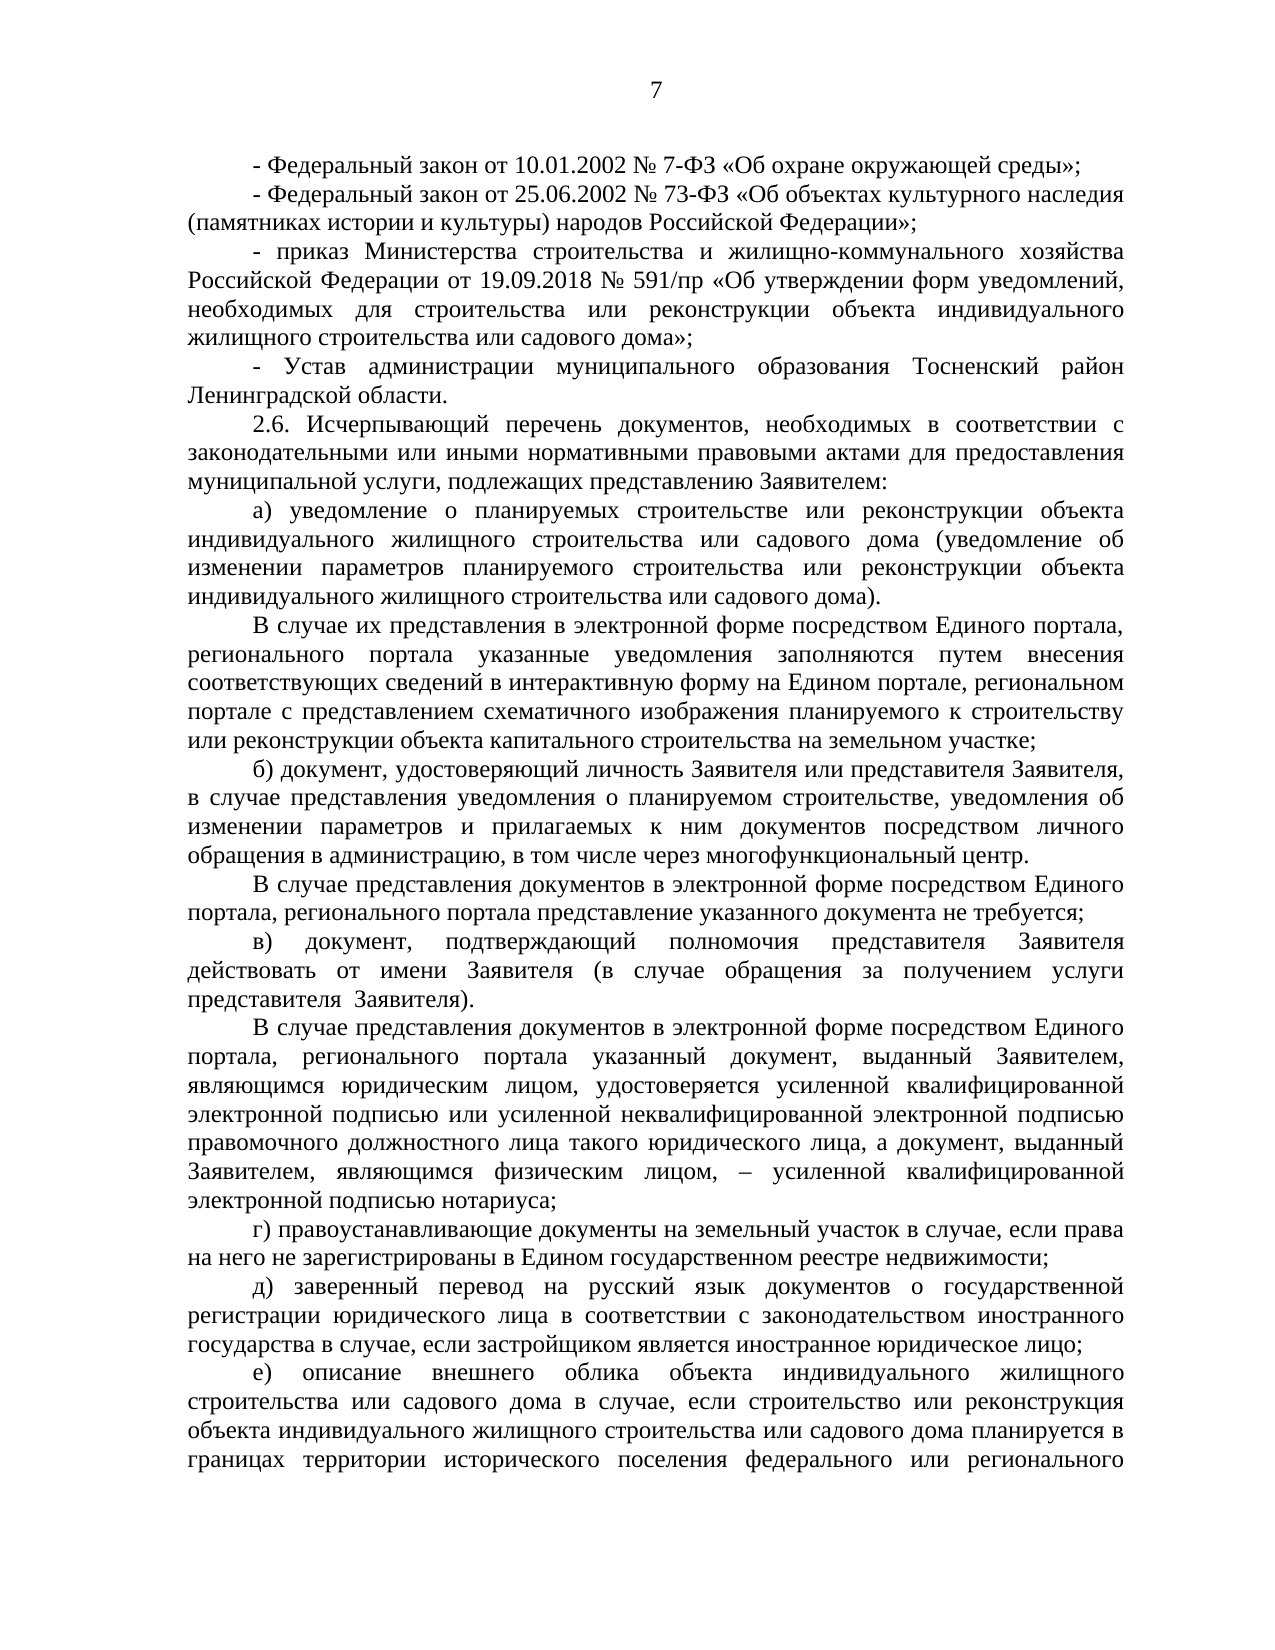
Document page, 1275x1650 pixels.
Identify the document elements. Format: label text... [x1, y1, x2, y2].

text - Федеральный закон от 25.06.2002 № 73-ФЗ «Об объектах культурного наследия (памятниках истории и культуры) народов Российской Федерации»; [187, 179, 1125, 236]
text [187, 1357, 1125, 1472]
text б) документ, удостоверяющий личность Заявителя или представителя Заявителя, в случае представления уведомления о планируемом строительстве, уведомления об изменении параметров и прилагаемых к ним документов посредством личного обращения в администрацию, в том числе через многофункциональный центр. [187, 754, 1125, 869]
text д) заверенный перевод на русский язык документов о государственной регистрации юридического лица в соответствии с законодательством иностранного государства в случае, если застройщиком является иностранное юридическое лицо; [187, 1271, 1125, 1357]
text - Устав администрации муниципального образования Тосненский район Ленинградской области. [187, 351, 1125, 409]
text - Федеральный закон от 10.01.2002 № 7-ФЗ «Об охране окружающей среды»; [187, 150, 1125, 179]
text В случае представления документов в электронной форме посредством Единого портала, регионального портала указанный документ, выданный Заявителем, являющимся юридическим лицом, удостоверяется усиленной квалифицированной электронной подписью или усиленной неквалифицированной электронной подписью правомочного должностного лица такого юридического лица, а документ, выданный Заявителем, являющимся физическим лицом, – усиленной квалифицированной электронной подписью нотариуса; [187, 1012, 1125, 1214]
text в) документ, подтверждающий полномочия представителя Заявителя действовать от имени Заявителя (в случае обращения за получением услуги представителя Заявителя). [187, 926, 1125, 1012]
text - приказ Министерства строительства и жилищно-коммунального хозяйства Российской Федерации от 19.09.2018 № 591/пр «Об утверждении форм уведомлений, необходимых для строительства или реконструкции объекта индивидуального жилищного строительства или садового дома»; [187, 236, 1125, 351]
text г) правоустанавливающие документы на земельный участок в случае, если права на него не зарегистрированы в Едином государственном реестре недвижимости; [187, 1214, 1125, 1271]
text а) уведомление о планируемых строительстве или реконструкции объекта индивидуального жилищного строительства или садового дома (уведомление об изменении параметров планируемого строительства или реконструкции объекта индивидуального жилищного строительства или садового дома). [187, 495, 1125, 610]
text В случае представления документов в электронной форме посредством Единого портала, регионального портала представление указанного документа не требуется; [187, 869, 1125, 926]
text 2.6. Исчерпывающий перечень документов, необходимых в соответствии с законодательными или иными нормативными правовыми актами для предоставления муниципальной услуги, подлежащих представлению Заявителем: [187, 409, 1125, 495]
text В случае их представления в электронной форме посредством Единого портала, регионального портала указанные уведомления заполняются путем внесения соответствующих сведений в интерактивную форму на Едином портале, региональном портале c представлением схематичного изображения планируемого к строительству или реконструкции объекта капитального строительства на земельном участке; [187, 610, 1125, 754]
